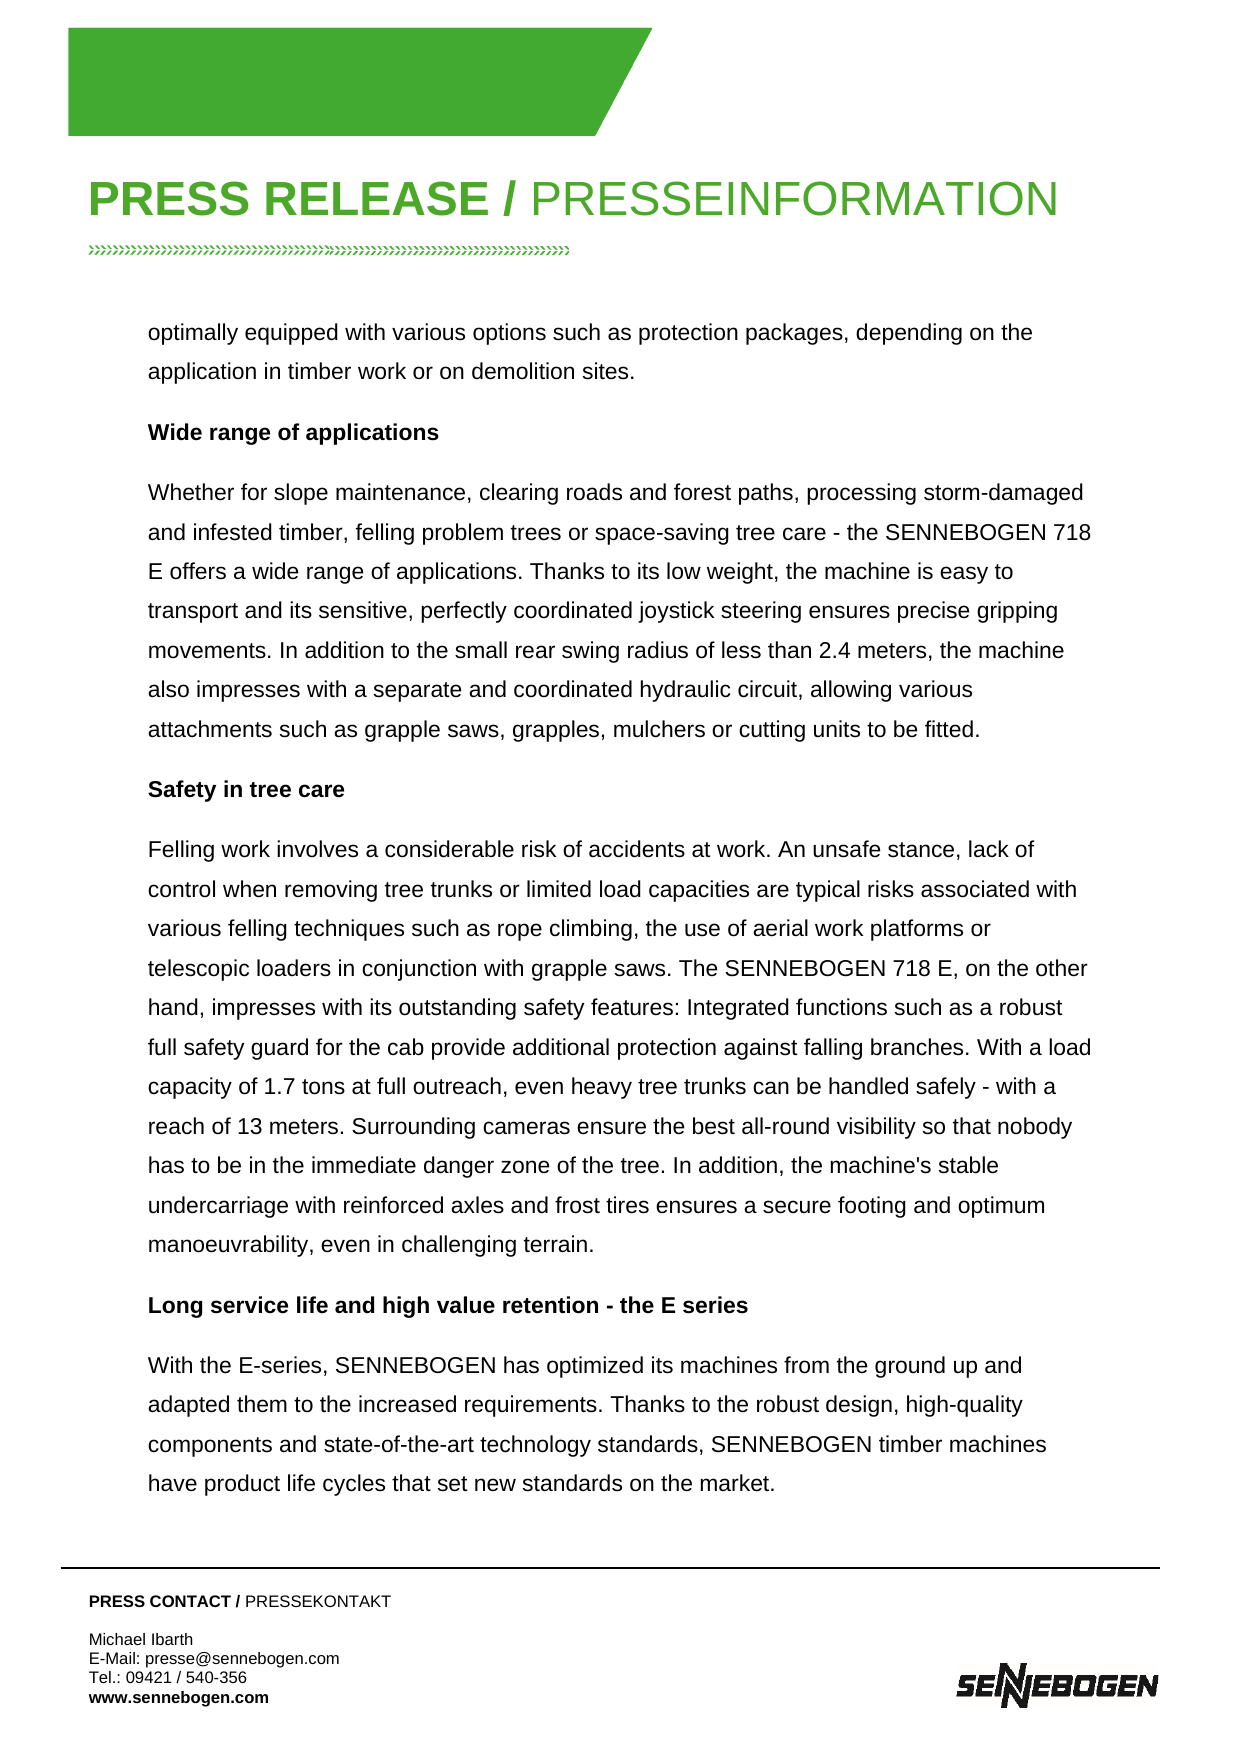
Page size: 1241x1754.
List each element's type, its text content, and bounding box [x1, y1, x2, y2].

picture [87, 230, 570, 279]
text Safety in tree care [148, 776, 1093, 802]
text Wide range of applications [148, 419, 1093, 445]
picture [956, 1663, 1159, 1708]
picture [61, 13, 655, 144]
text Felling work involves a considerable risk of accidents at work. An unsafe stance, lack of control when removing tree trunks or limited load capacities are typical risks associated with various felling techniques such as rope climbing, the use of aerial work platforms or telescopic loaders in conjunction with grapple saws. The SENNEBOGEN 718 E, on the other hand, impresses with its outstanding safety features: Integrated functions such as a robust full safety guard for the cab provide additional protection against falling branches. With a load capacity of 1.7 tons at full outreach, even heavy tree trunks can be handled safely - with a reach of 13 meters. Surrounding cameras ensure the best all-round visibility so that nobody has to be in the immediate danger zone of the tree. In addition, the machine's stable undercarriage with reinforced axles and frost tires ensures a secure footing and optimum manoeuvrability, even in challenging terrain. [148, 836, 1093, 1258]
text With the E-series, SENNEBOGEN has optimized its machines from the ground up and adapted them to the increased requirements. Thanks to the robust design, high-quality components and state-of-the-art technology standards, SENNEBOGEN timber machines have product life cycles that set new standards on the market. [148, 1352, 1093, 1497]
text Whether for slope maintenance, clearing roads and forest paths, processing storm-damaged and infested timber, felling problem trees or space-saving tree care - the SENNEBOGEN 718 E offers a wide range of applications. Thanks to its low weight, the machine is easy to transport and its sensitive, perfectly coordinated joystick steering ensures precise gripping movements. In addition to the small rear swing radius of less than 2.4 meters, the machine also impresses with a separate and coordinated hydraulic circuit, allowing various attachments such as grapple saws, grapples, mulchers or cutting units to be fitted. [148, 479, 1093, 742]
text Long service life and high value retention - the E series [148, 1292, 1093, 1318]
